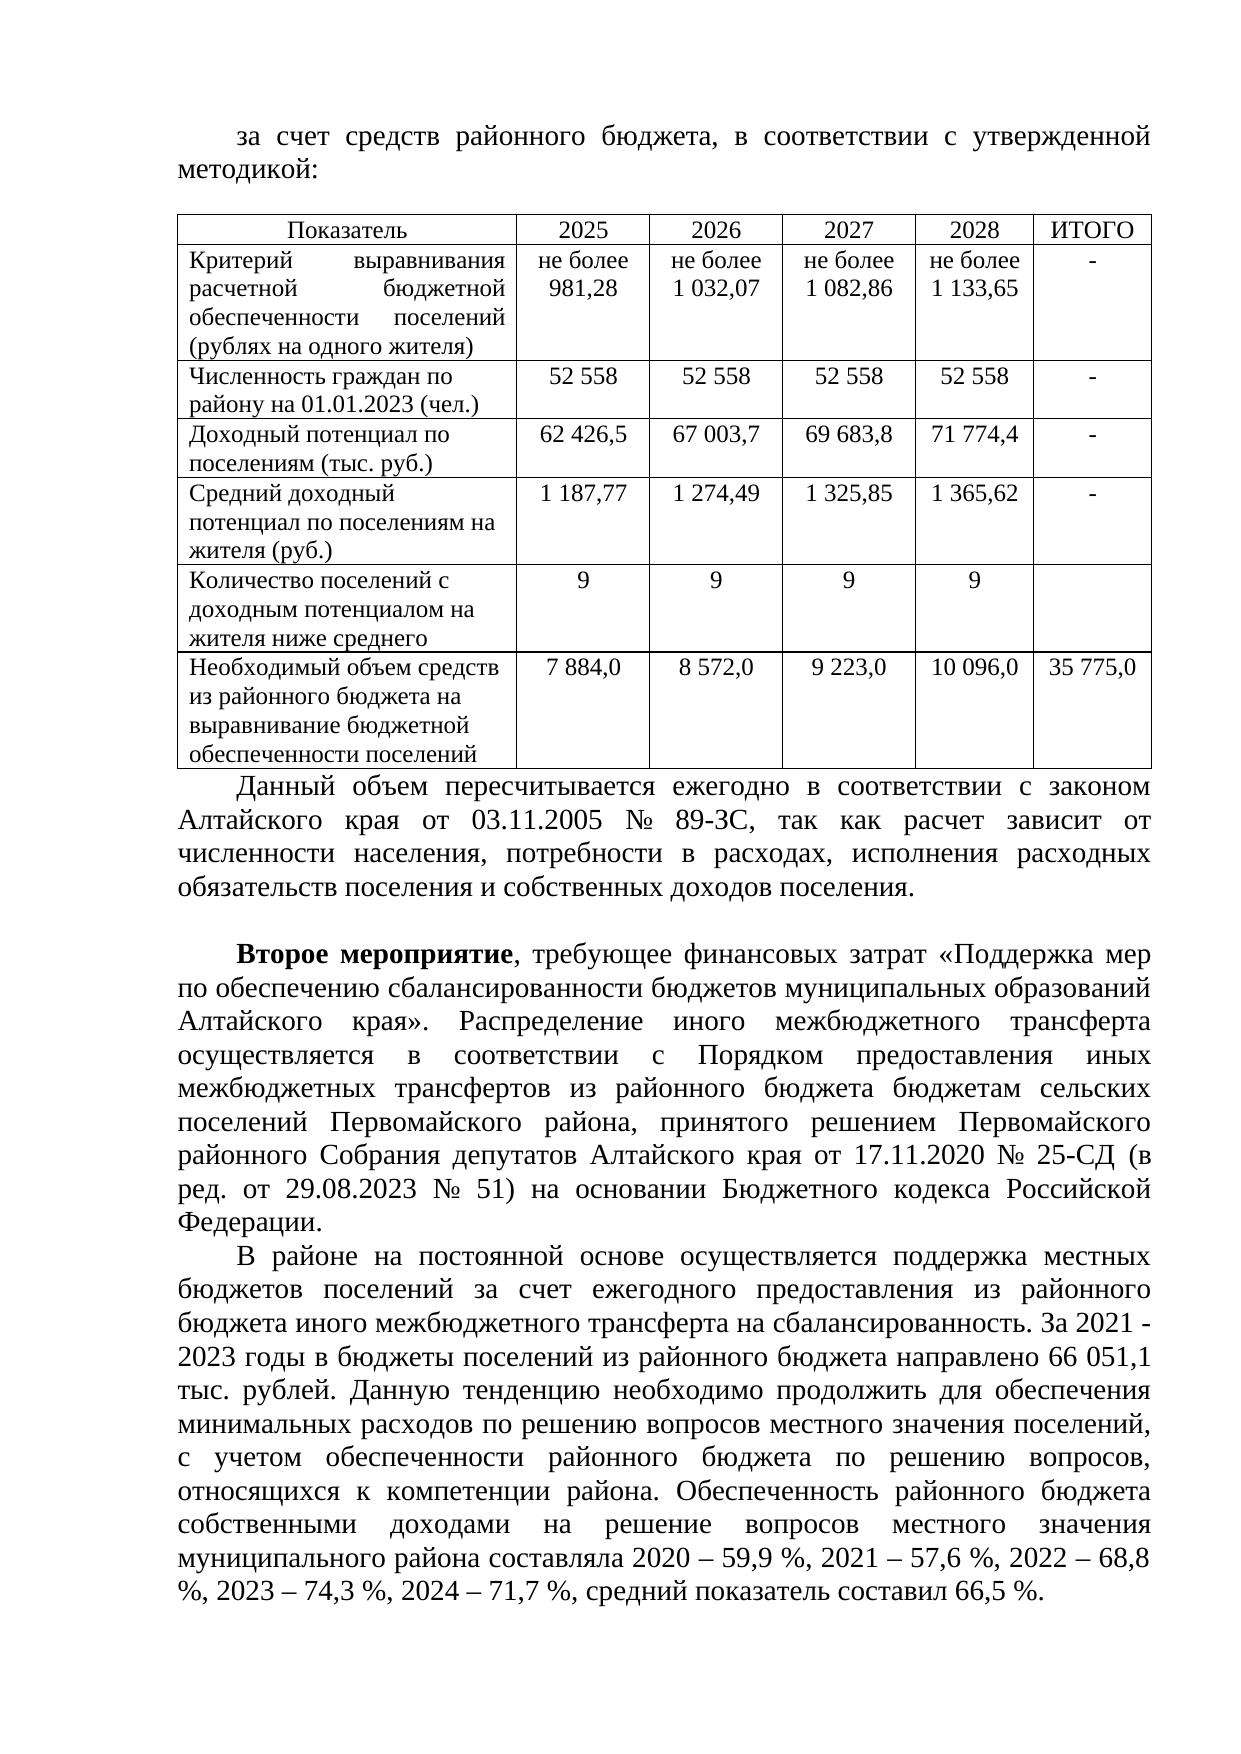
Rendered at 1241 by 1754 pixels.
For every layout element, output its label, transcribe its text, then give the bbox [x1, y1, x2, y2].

table_header Показатель [178, 215, 516, 244]
table_cell 9 223,0 [783, 653, 915, 767]
table_header 2027 [783, 215, 915, 244]
table_cell не более 1 082,86 [783, 245, 915, 360]
table_cell 1 325,85 [783, 478, 915, 564]
table_cell 52 558 [916, 361, 1033, 418]
table_cell 1 187,77 [517, 478, 649, 564]
table_cell Средний доходный потенциал по поселениям на жителя (руб.) [178, 478, 516, 564]
table_header ИТОГО [1034, 215, 1151, 244]
table_cell - [1034, 245, 1151, 360]
table_cell не более 981,28 [517, 245, 649, 360]
table_cell 1 274,49 [650, 478, 782, 564]
table_cell - [1034, 361, 1151, 418]
table_cell 69 683,8 [783, 419, 915, 477]
text Второе мероприятие, требующее финансовых затрат «Поддержка мер по обеспечению сбалансированности бюджетов муниципальных образований Алтайского края». Распределение иного межбюджетного трансферта осуществляется в соответствии с Порядком предоставления иных межбюджетных трансфертов из районного бюджета бюджетам сельских поселений Первомайского района, принятого решением Первомайского районного Собрания депутатов Алтайского края от 17.11.2020 № 25-СД (в ред. от 29.08.2023 № 51) на основании Бюджетного кодекса Российской Федерации. [177, 936, 1152, 1238]
text В районе на постоянной основе осуществляется поддержка местных бюджетов поселений за счет ежегодного предоставления из районного бюджета иного межбюджетного трансферта на сбалансированность. За 2021 -2023 годы в бюджеты поселений из районного бюджета направлено 66 051,1 тыс. рублей. Данную тенденцию необходимо продолжить для обеспечения минимальных расходов по решению вопросов местного значения поселений, с учетом обеспеченности районного бюджета по решению вопросов, относящихся к компетенции района. Обеспеченность районного бюджета собственными доходами на решение вопросов местного значения муниципального района составляла 2020 – 59,9 %, 2021 – 57,6 %, 2022 – 68,8 %, 2023 – 74,3 %, 2024 – 71,7 %, средний показатель составил 66,5 %. [177, 1238, 1152, 1607]
table_header 2028 [916, 215, 1033, 244]
table_cell Критерий выравнивания расчетной бюджетной обеспеченности поселений (рублях на одного жителя) [178, 245, 516, 360]
table_cell Численность граждан по району на 01.01.2023 (чел.) [178, 361, 516, 418]
table_cell 71 774,4 [916, 419, 1033, 477]
table_cell 10 096,0 [916, 653, 1033, 767]
table_cell 9 [650, 565, 782, 651]
table_cell Доходный потенциал по поселениям (тыс. руб.) [178, 419, 516, 477]
table_cell 67 003,7 [650, 419, 782, 477]
table_cell 9 [783, 565, 915, 651]
table_cell 52 558 [783, 361, 915, 418]
table_cell 52 558 [517, 361, 649, 418]
text за счет средств районного бюджета, в соответствии с утвержденной методикой: [177, 118, 1152, 185]
table_cell [1034, 565, 1151, 651]
table_cell 1 365,62 [916, 478, 1033, 564]
table_cell 35 775,0 [1034, 653, 1151, 767]
table_cell 9 [916, 565, 1033, 651]
table_cell Необходимый объем средств из районного бюджета на выравнивание бюджетной обеспеченности поселений [178, 653, 516, 767]
table_cell 8 572,0 [650, 653, 782, 767]
table_cell не более 1 032,07 [650, 245, 782, 360]
table_cell 9 [517, 565, 649, 651]
table_cell - [1034, 419, 1151, 477]
table_cell - [1034, 478, 1151, 564]
table_header 2025 [517, 215, 649, 244]
table_cell не более 1 133,65 [916, 245, 1033, 360]
table_header 2026 [650, 215, 782, 244]
table_cell 62 426,5 [517, 419, 649, 477]
text Данный объем пересчитывается ежегодно в соответствии с законом Алтайского края от 03.11.2005 № 89-ЗС, так как расчет зависит от численности населения, потребности в расходах, исполнения расходных обязательств поселения и собственных доходов поселения. [177, 769, 1152, 903]
table_cell 52 558 [650, 361, 782, 418]
table_cell Количество поселений с доходным потенциалом на жителя ниже среднего [178, 565, 516, 651]
table_cell 7 884,0 [517, 653, 649, 767]
